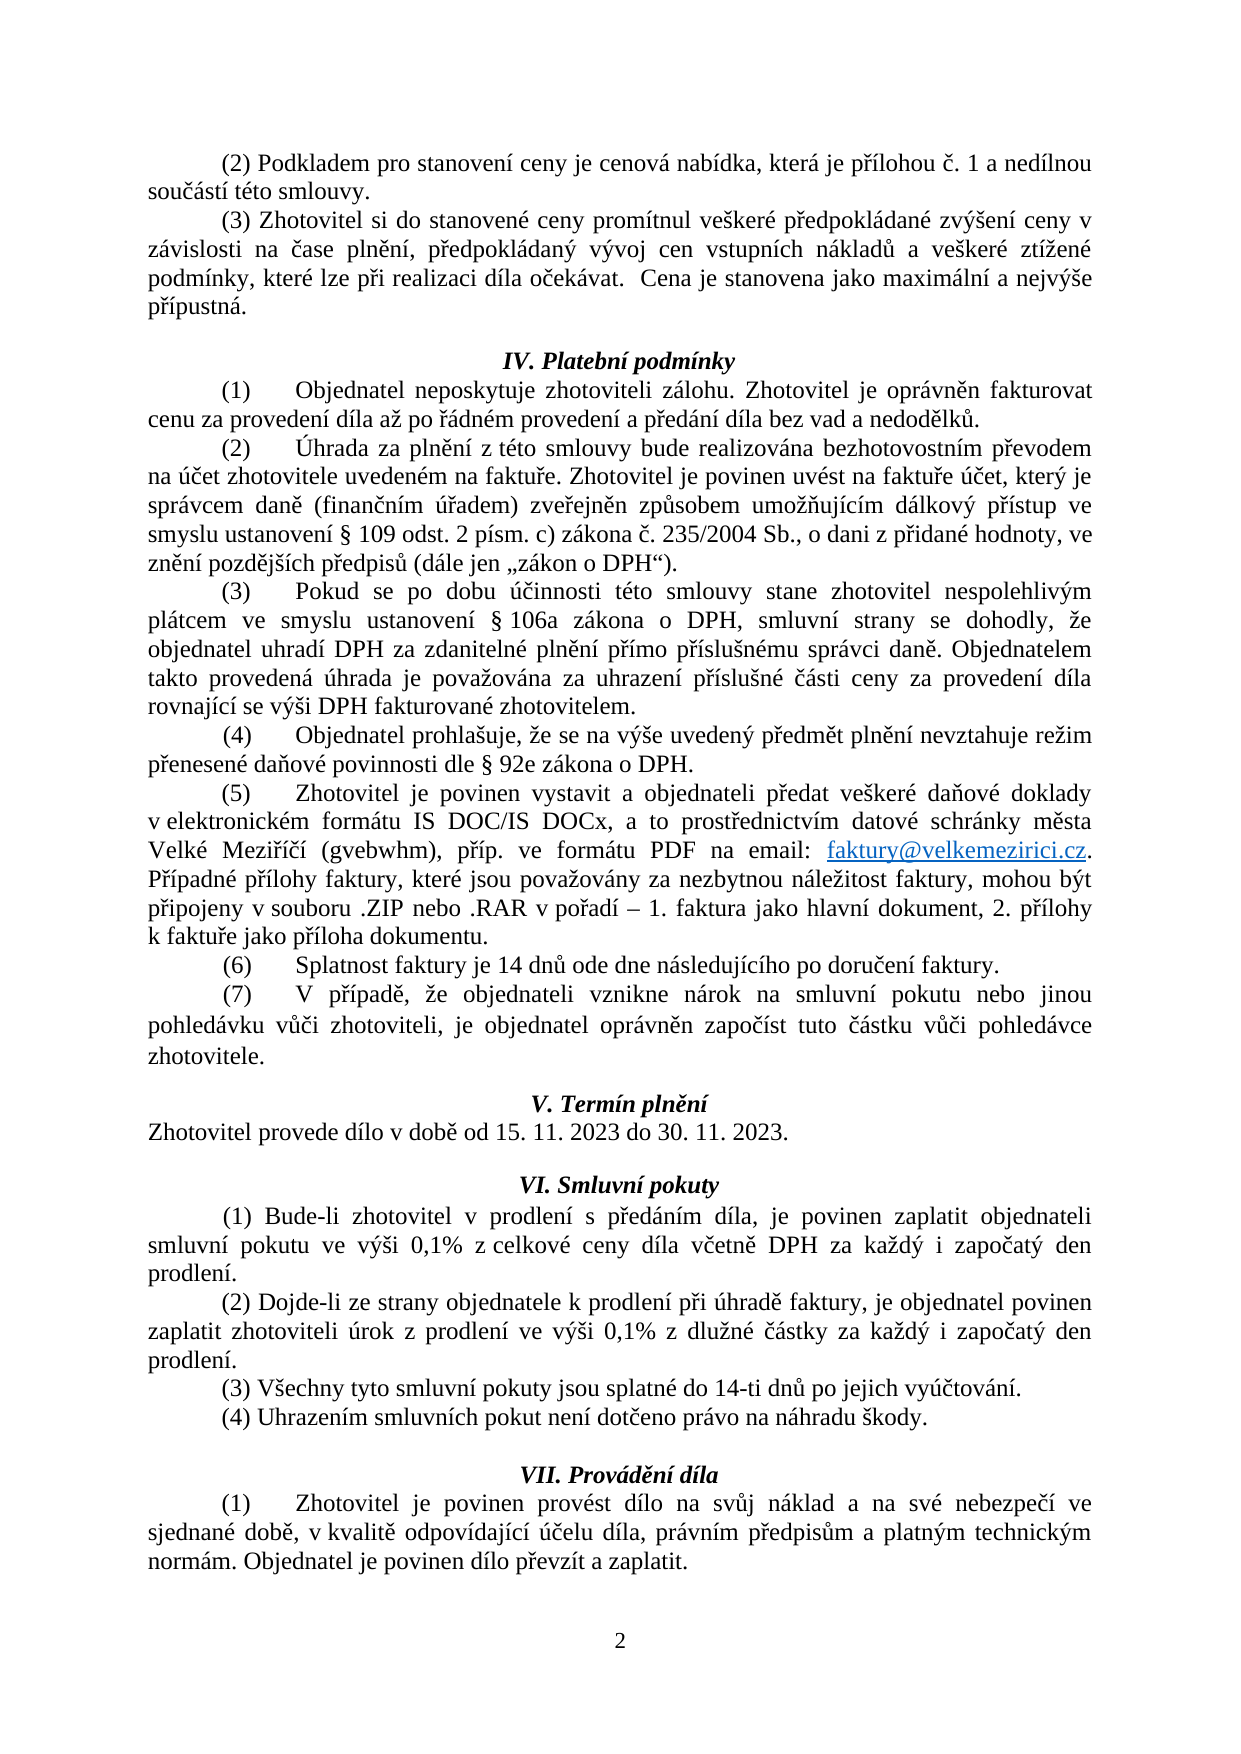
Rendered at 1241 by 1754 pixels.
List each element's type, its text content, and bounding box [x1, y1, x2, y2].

list V případě, že objednateli vznikne nárok na smluvní pokutu nebo jinou pohledávku vůči zhotoviteli, je objednatel oprávněn započíst tuto částku vůči pohledávce zhotovitele. [148, 979, 1093, 1070]
list Splatnost faktury je 14 dnů ode dne následujícího po doručení faktury. [148, 950, 1093, 979]
list Zhotovitel je povinen provést dílo na svůj náklad a na své nebezpečí ve sjednané době, v kvalitě odpovídající účelu díla, právním předpisům a platným technickým normám. Objednatel je povinen dílo převzít a zaplatit. [148, 1488, 1093, 1575]
text VI. Smluvní pokuty [148, 1170, 1093, 1199]
text (4) Uhrazením smluvních pokut není dotčeno právo na náhradu škody. [148, 1402, 1093, 1431]
list Úhrada za plnění z této smlouvy bude realizována bezhotovostním převodem na účet zhotovitele uvedeném na faktuře. Zhotovitel je povinen uvést na faktuře účet, který je správcem daně (finančním úřadem) zveřejněn způsobem umožňujícím dálkový přístup ve smyslu ustanovení § 109 odst. 2 písm. c) zákona č. 235/2004 Sb., o dani z přidané hodnoty, ve znění pozdějších předpisů (dále jen „zákon o DPH“). [148, 433, 1093, 576]
text Zhotovitel provede dílo v době od 15. 11. 2023 do 30. 11. 2023. [148, 1117, 1093, 1146]
text (2) Podkladem pro stanovení ceny je cenová nabídka, která je přílohou č. 1 a nedílnou součástí této smlouvy. [148, 148, 1093, 205]
text (2) Dojde-li ze strany objednatele k prodlení při úhradě faktury, je objednatel povinen zaplatit zhotoviteli úrok z prodlení ve výši 0,1% z dlužné částky za každý i započatý den prodlení. [148, 1287, 1093, 1373]
list Pokud se po dobu účinnosti této smlouvy stane zhotovitel nespolehlivým plátcem ve smyslu ustanovení § 106a zákona o DPH, smluvní strany se dohodly, že objednatel uhradí DPH za zdanitelné plnění přímo příslušnému správci daně. Objednatelem takto provedená úhrada je považována za uhrazení příslušné části ceny za provedení díla rovnající se výši DPH fakturované zhotovitelem. [148, 576, 1093, 720]
list Zhotovitel je povinen vystavit a objednateli předat veškeré daňové doklady v elektronickém formátu IS DOC/IS DOCx, a to prostřednictvím datové schránky města Velké Meziříčí (gvebwhm), příp. ve formátu PDF na email: faktury@velkemezirici.cz. Případné přílohy faktury, které jsou považovány za nezbytnou náležitost faktury, mohou být připojeny v souboru .ZIP nebo .RAR v pořadí – 1. faktura jako hlavní dokument, 2. přílohy k faktuře jako příloha dokumentu. [148, 778, 1093, 950]
text (3) Všechny tyto smluvní pokuty jsou splatné do 14-ti dnů po jejich vyúčtování. [148, 1373, 1078, 1402]
text (3) Zhotovitel si do stanovené ceny promítnul veškeré předpokládané zvýšení ceny v závislosti na čase plnění, předpokládaný vývoj cen vstupních nákladů a veškeré ztížené podmínky, které lze při realizaci díla očekávat. Cena je stanovena jako maximální a nejvýše přípustná. [148, 205, 1093, 320]
text VII. Provádění díla [148, 1460, 1093, 1488]
list Objednatel neposkytuje zhotoviteli zálohu. Zhotovitel je oprávněn fakturovat cenu za provedení díla až po řádném provedení a předání díla bez vad a nedodělků. [148, 375, 1093, 433]
list Objednatel prohlašuje, že se na výše uvedený předmět plnění nevztahuje režim přenesené daňové povinnosti dle § 92e zákona o DPH. [148, 720, 1093, 778]
text (1) Bude-li zhotovitel v prodlení s předáním díla, je povinen zaplatit objednateli smluvní pokutu ve výši 0,1% z celkové ceny díla včetně DPH za každý i započatý den prodlení. [148, 1201, 1093, 1287]
subtitle IV. Platební podmínky [148, 346, 1093, 375]
text V. Termín plnění [148, 1089, 1093, 1117]
